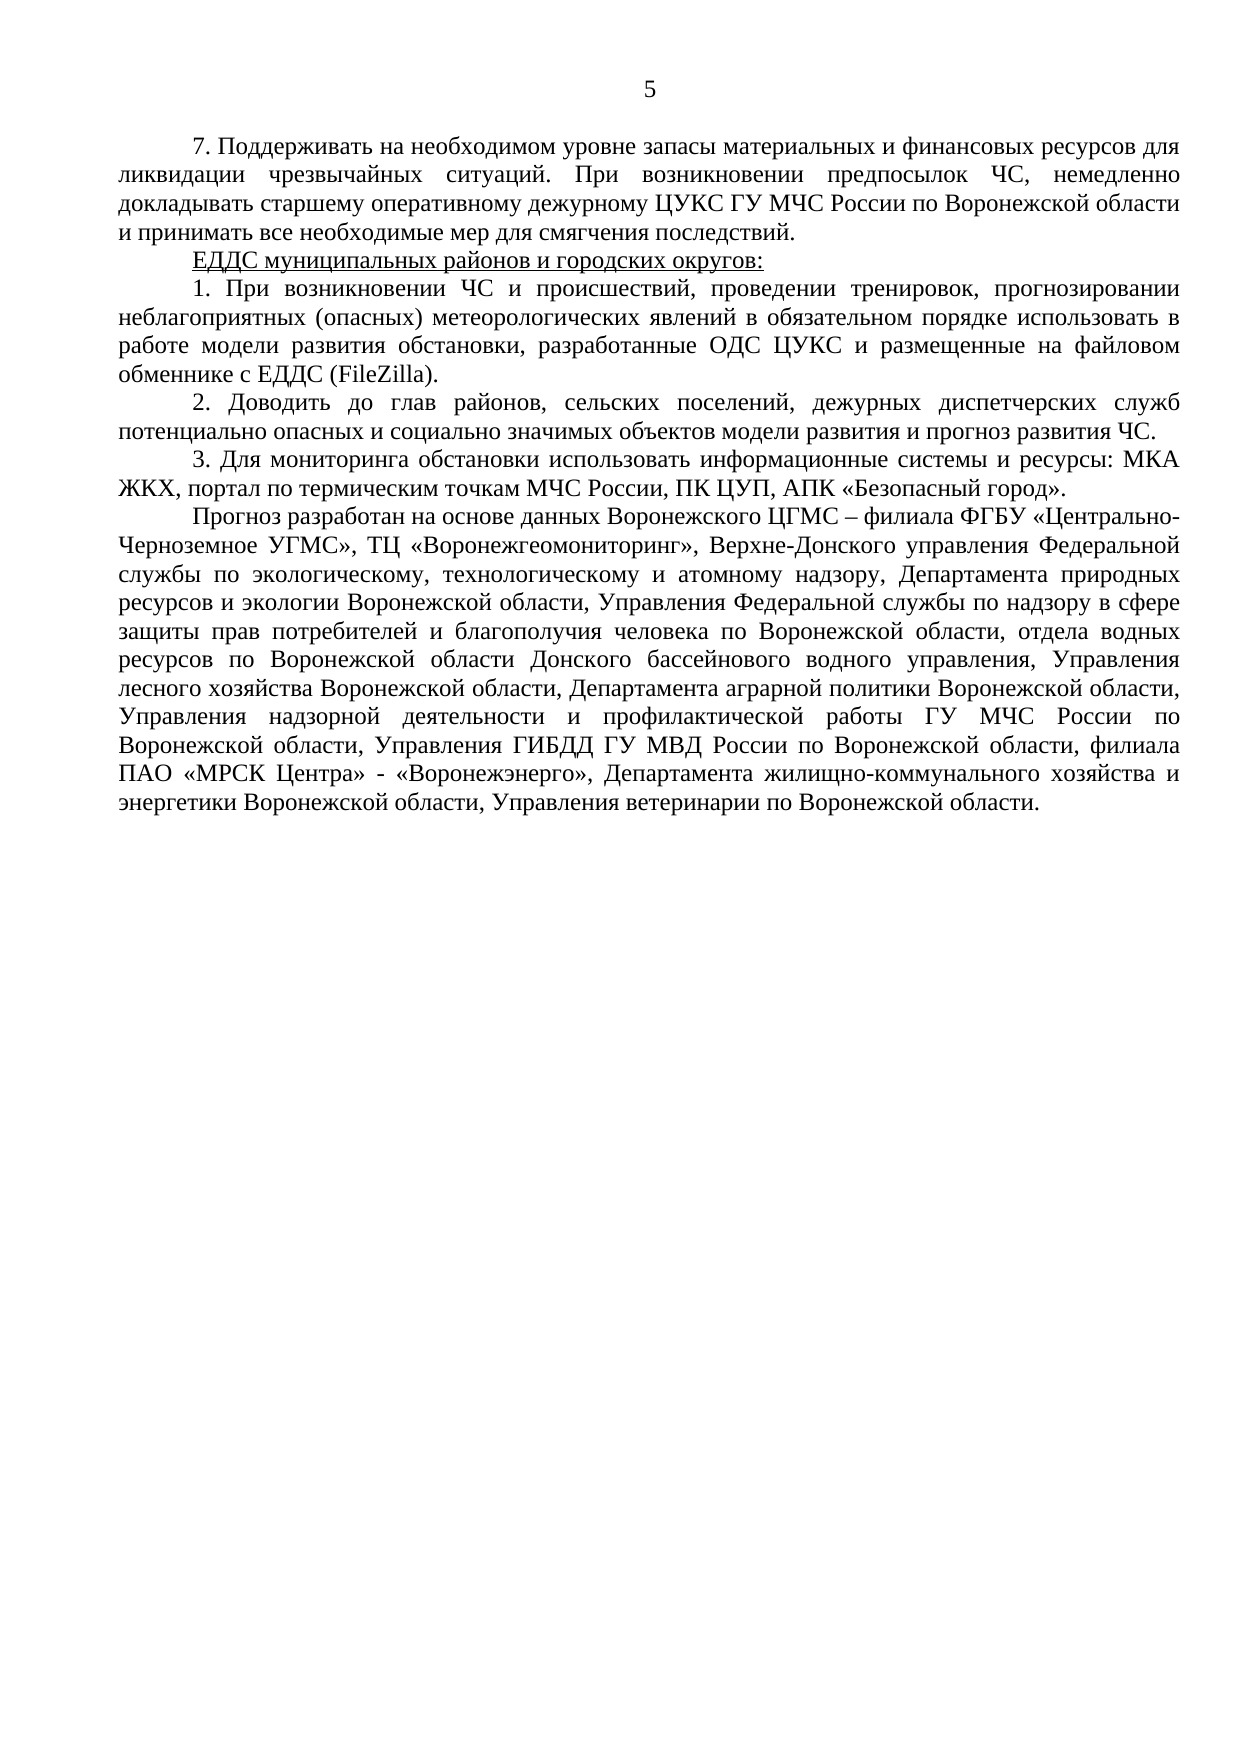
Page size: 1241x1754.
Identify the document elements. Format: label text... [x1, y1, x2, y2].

list ЕДДС муниципальных районов и городских округов: [118, 245, 1181, 274]
list 7. Поддерживать на необходимом уровне запасы материальных и финансовых ресурсов для ликвидации чрезвычайных ситуаций. При возникновении предпосылок ЧС, немедленно докладывать старшему оперативному дежурному ЦУКС ГУ МЧС России по Воронежской области и принимать все необходимые мер для смягчения последствий. [118, 131, 1181, 245]
list 3. Для мониторинга обстановки использовать информационные системы и ресурсы: МКА ЖКХ, портал по термическим точкам МЧС России, ПК ЦУП, АПК «Безопасный город». [118, 445, 1181, 502]
list 2. Доводить до глав районов, сельских поселений, дежурных диспетчерских служб потенциально опасных и социально значимых объектов модели развития и прогноз развития ЧС. [118, 388, 1181, 445]
list Прогноз разработан на основе данных Воронежского ЦГМС – филиала ФГБУ «Центрально-Черноземное УГМС», ТЦ «Воронежгеомониторинг», Верхне-Донского управления Федеральной службы по экологическому, технологическому и атомному надзору, Департамента природных ресурсов и экологии Воронежской области, Управления Федеральной службы по надзору в сфере защиты прав потребителей и благополучия человека по Воронежской области, отдела водных ресурсов по Воронежской области Донского бассейнового водного управления, Управления лесного хозяйства Воронежской области, Департамента аграрной политики Воронежской области, Управления надзорной деятельности и профилактической работы ГУ МЧС России по Воронежской области, Управления ГИБДД ГУ МВД России по Воронежской области, филиала ПАО «МРСК Центра» - «Воронежэнерго», Департамента жилищно-коммунального хозяйства и энергетики Воронежской области, Управления ветеринарии по Воронежской области. [118, 502, 1181, 816]
list 1. При возникновении ЧС и происшествий, проведении тренировок, прогнозировании неблагоприятных (опасных) метеорологических явлений в обязательном порядке использовать в работе модели развития обстановки, разработанные ОДС ЦУКС и размещенные на файловом обменнике с ЕДДС (FileZilla). [118, 274, 1181, 388]
